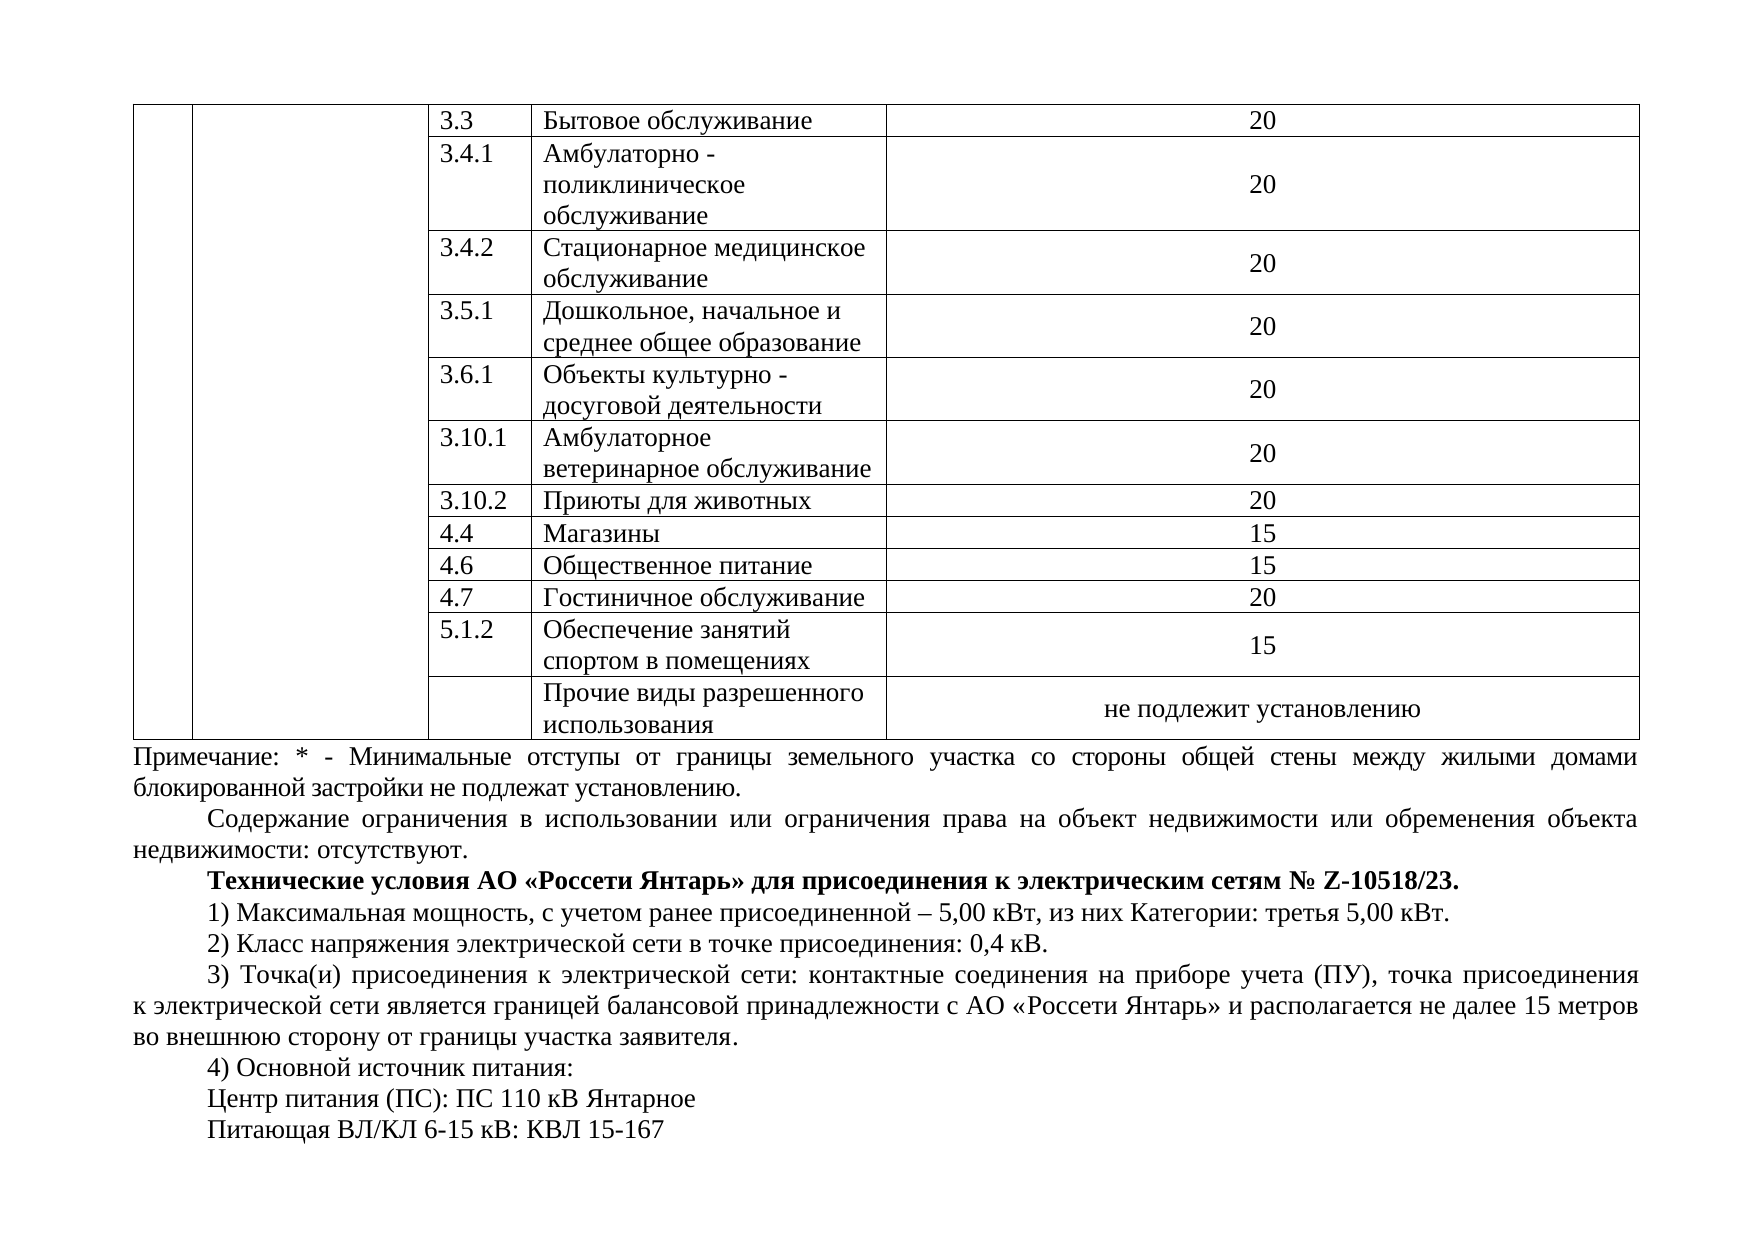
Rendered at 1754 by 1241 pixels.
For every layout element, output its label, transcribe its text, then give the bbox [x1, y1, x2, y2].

text Содержание ограничения в использовании или ограничения права на объект недвижимости или обременения объекта недвижимости: отсутствуют. [133, 802, 1639, 864]
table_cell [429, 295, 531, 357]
text Примечание: * - Минимальные отступы от границы земельного участка со стороны общей стены между жилыми домами блокированной застройки не подлежат установлению. [133, 740, 1639, 802]
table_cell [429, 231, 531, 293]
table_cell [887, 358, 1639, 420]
text Технические условия АО «Россети Янтарь» для присоединения к электрическим сетям № Z-10518/23. [133, 864, 1639, 896]
text Центр питания (ПС): ПС 110 кВ Янтарное [133, 1082, 1639, 1114]
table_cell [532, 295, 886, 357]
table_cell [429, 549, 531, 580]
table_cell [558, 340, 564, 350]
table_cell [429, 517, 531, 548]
text 2) Класс напряжения электрической сети в точке присоединения: 0,4 кВ. [133, 927, 1639, 958]
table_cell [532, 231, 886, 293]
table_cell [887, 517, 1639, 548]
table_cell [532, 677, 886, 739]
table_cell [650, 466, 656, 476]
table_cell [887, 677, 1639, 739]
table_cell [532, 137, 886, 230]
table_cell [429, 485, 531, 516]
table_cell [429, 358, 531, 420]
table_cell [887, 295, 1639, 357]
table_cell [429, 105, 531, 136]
text 3) Точка(и) присоединения к электрической сети: контактные соединения на приборе учета (ПУ), точка присоединения к электрической сети является границей балансовой принадлежности с АО «Россети Янтарь» и располагается не далее 15 метров во внешнюю сторону от границы участка заявителя. [133, 958, 1639, 1051]
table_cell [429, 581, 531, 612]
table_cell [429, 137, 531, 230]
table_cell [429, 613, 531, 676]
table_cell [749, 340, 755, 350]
text Питающая ВЛ/КЛ 6-15 кВ: КВЛ 15-167 [133, 1114, 1639, 1145]
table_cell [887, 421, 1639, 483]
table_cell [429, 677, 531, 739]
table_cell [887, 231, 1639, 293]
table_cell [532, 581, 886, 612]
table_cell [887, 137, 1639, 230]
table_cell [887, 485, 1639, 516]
text 1) Максимальная мощность, с учетом ранее присоединенной – 5,00 кВт, из них Категории: третья 5,00 кВт. [133, 896, 1639, 927]
text 4) Основной источник питания: [133, 1051, 1639, 1082]
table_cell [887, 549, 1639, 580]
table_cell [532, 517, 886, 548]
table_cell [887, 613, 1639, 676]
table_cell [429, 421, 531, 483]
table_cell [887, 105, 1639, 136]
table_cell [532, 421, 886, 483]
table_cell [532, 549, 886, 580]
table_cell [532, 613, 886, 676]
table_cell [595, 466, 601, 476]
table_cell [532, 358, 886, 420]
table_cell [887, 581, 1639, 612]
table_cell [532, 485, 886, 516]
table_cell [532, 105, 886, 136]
